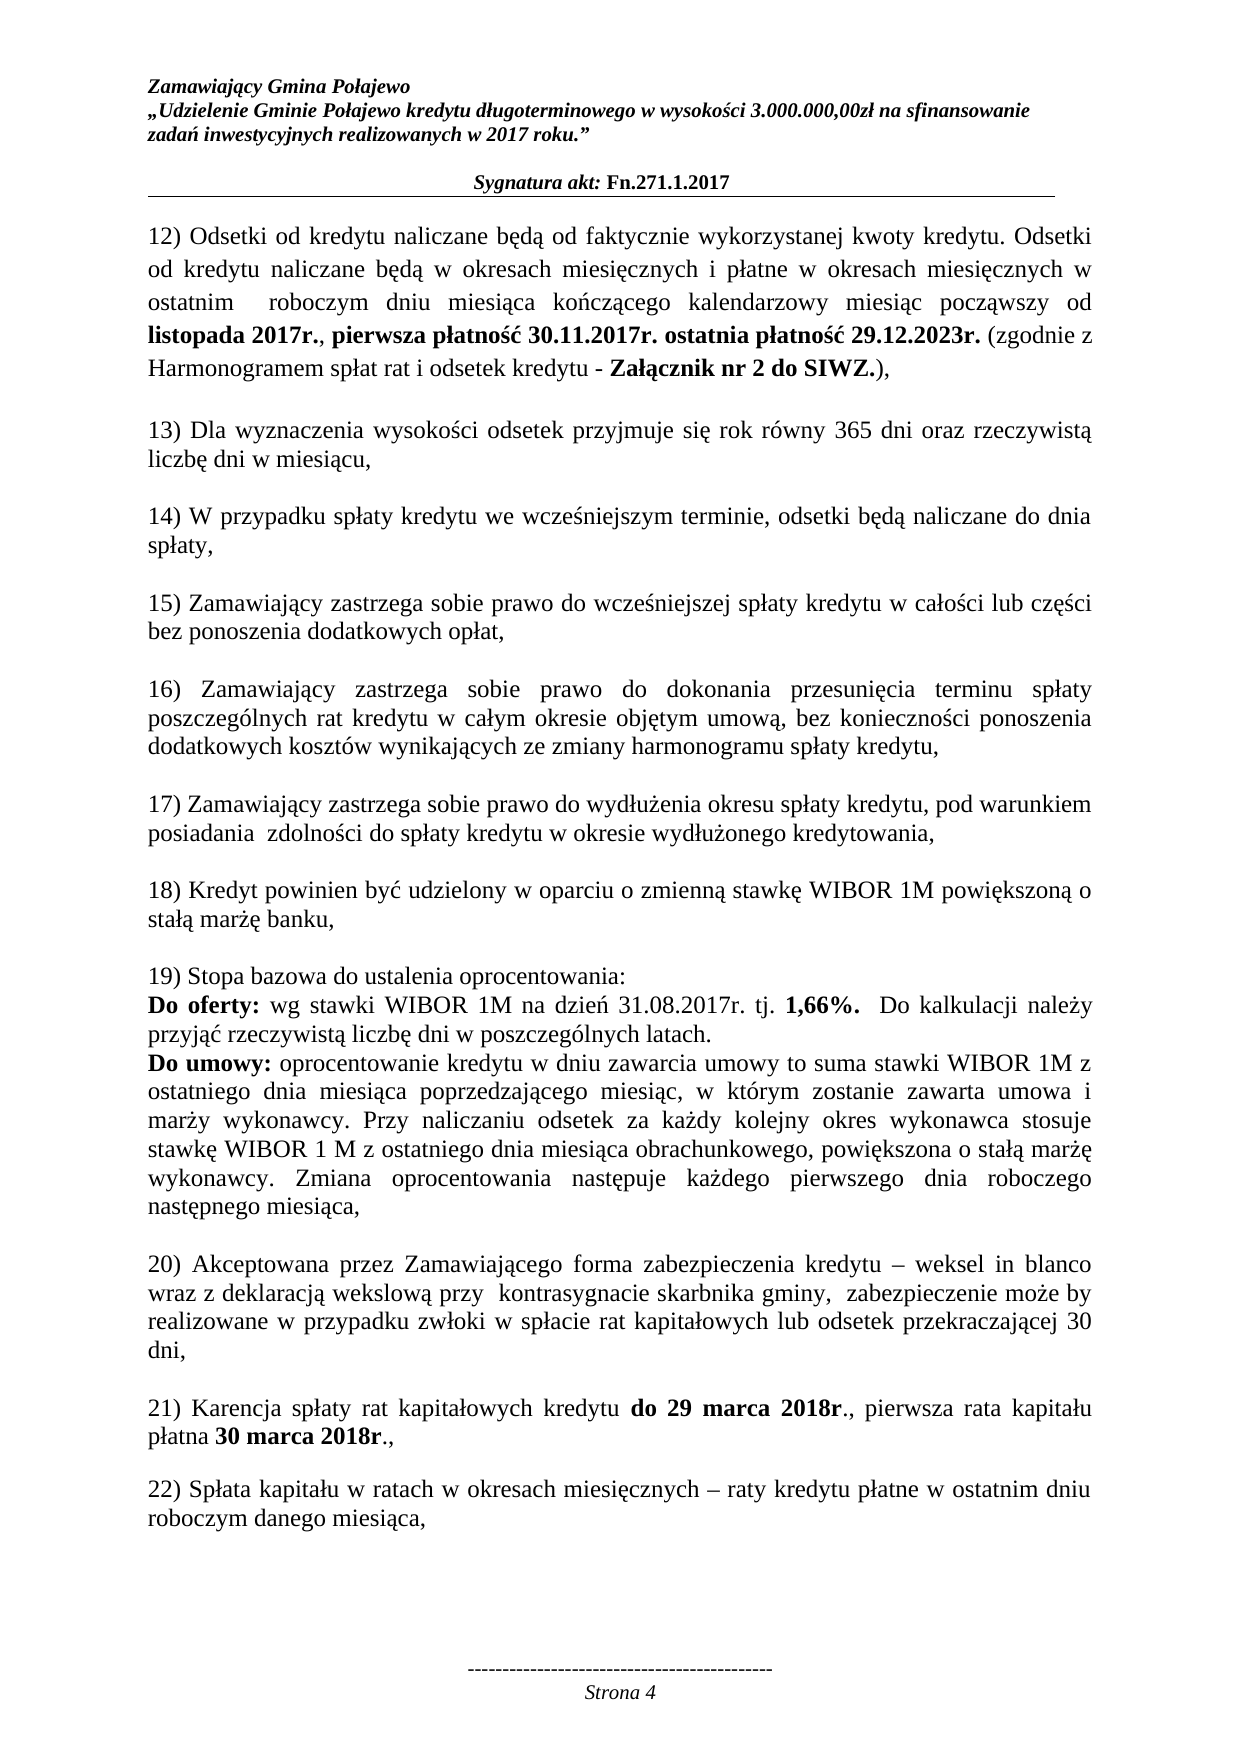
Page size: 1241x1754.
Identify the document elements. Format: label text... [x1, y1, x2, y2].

text 17) Zamawiający zastrzega sobie prawo do wydłużenia okresu spłaty kredytu, pod warunkiem posiadania zdolności do spłaty kredytu w okresie wydłużonego kredytowania, [148, 789, 1093, 846]
text 18) Kredyt powinien być udzielony w oparciu o zmienną stawkę WIBOR 1M powiększoną o stałą marżę banku, [148, 875, 1093, 933]
text 14) W przypadku spłaty kredytu we wcześniejszym terminie, odsetki będą naliczane do dnia spłaty, [148, 501, 1093, 559]
text Do umowy: oprocentowanie kredytu w dniu zawarcia umowy to suma stawki WIBOR 1M z ostatniego dnia miesiąca poprzedzającego miesiąc, w którym zostanie zawarta umowa i marży wykonawcy. Przy naliczaniu odsetek za każdy kolejny okres wykonawca stosuje stawkę WIBOR z ostatniego dnia miesiąca obrachunkowego, powiększona o stałą marżę wykonawcy. Zmiana oprocentowania następuje każdego pierwszego dnia roboczego następnego miesiąca, [148, 1048, 1093, 1220]
text Do oferty: wg stawki WIBOR 1M na dzień 31.08.2017r. tj. 1,66%. Do kalkulacji należy przyjąć rzeczywistą liczbę dni w poszczególnych latach. [148, 990, 1093, 1048]
text 22) Spłata kapitału w ratach w okresach miesięcznych – raty kredytu płatne w ostatnim dniu roboczym danego miesiąca, [148, 1474, 1093, 1532]
text 21) Karencja spłaty rat kapitałowych kredytu do 29 marca 2018r., pierwsza rata kapitału płatna 30 marca 2018r., [148, 1393, 1093, 1450]
text 13) Dla wyznaczenia wysokości odsetek przyjmuje się rok równy 365 dni oraz rzeczywistą liczbę dni w miesiącu, [148, 415, 1093, 473]
text 15) Zamawiający zastrzega sobie prawo do wcześniejszej spłaty kredytu w całości lub części bez ponoszenia dodatkowych opłat, [148, 588, 1093, 645]
text 12) Odsetki od kredytu naliczane będą od faktycznie wykorzystanej kwoty kredytu. Odsetki od kredytu naliczane będą w okresach miesięcznych i płatne w okresach miesięcznych w ostatnim roboczym dniu miesiąca kończącego kalendarzowy miesiąc począwszy od listopada 2017r., pierwsza płatność 30.11.2017r. ostatnia płatność 29.12.2023r. (zgodnie z Harmonogramem spłat rat i odsetek kredytu - Załącznik nr 2 do SIWZ.), [148, 221, 1093, 382]
text 19) Stopa bazowa do ustalenia oprocentowania: [148, 961, 1093, 990]
text 16) Zamawiający zastrzega sobie prawo do dokonania przesunięcia terminu spłaty poszczególnych rat kredytu w całym okresie objętym umową, bez konieczności ponoszenia dodatkowych kosztów wynikających ze zmiany harmonogramu spłaty kredytu, [148, 674, 1093, 760]
text 20) Akceptowana przez Zamawiającego forma zabezpieczenia kredytu – weksel in blanco wraz z deklaracją wekslową przy kontrasygnacie skarbnika gminy, zabezpieczenie może by realizowane w przypadku zwłoki w spłacie rat kapitałowych lub odsetek przekraczającej 30 dni, [148, 1249, 1093, 1364]
